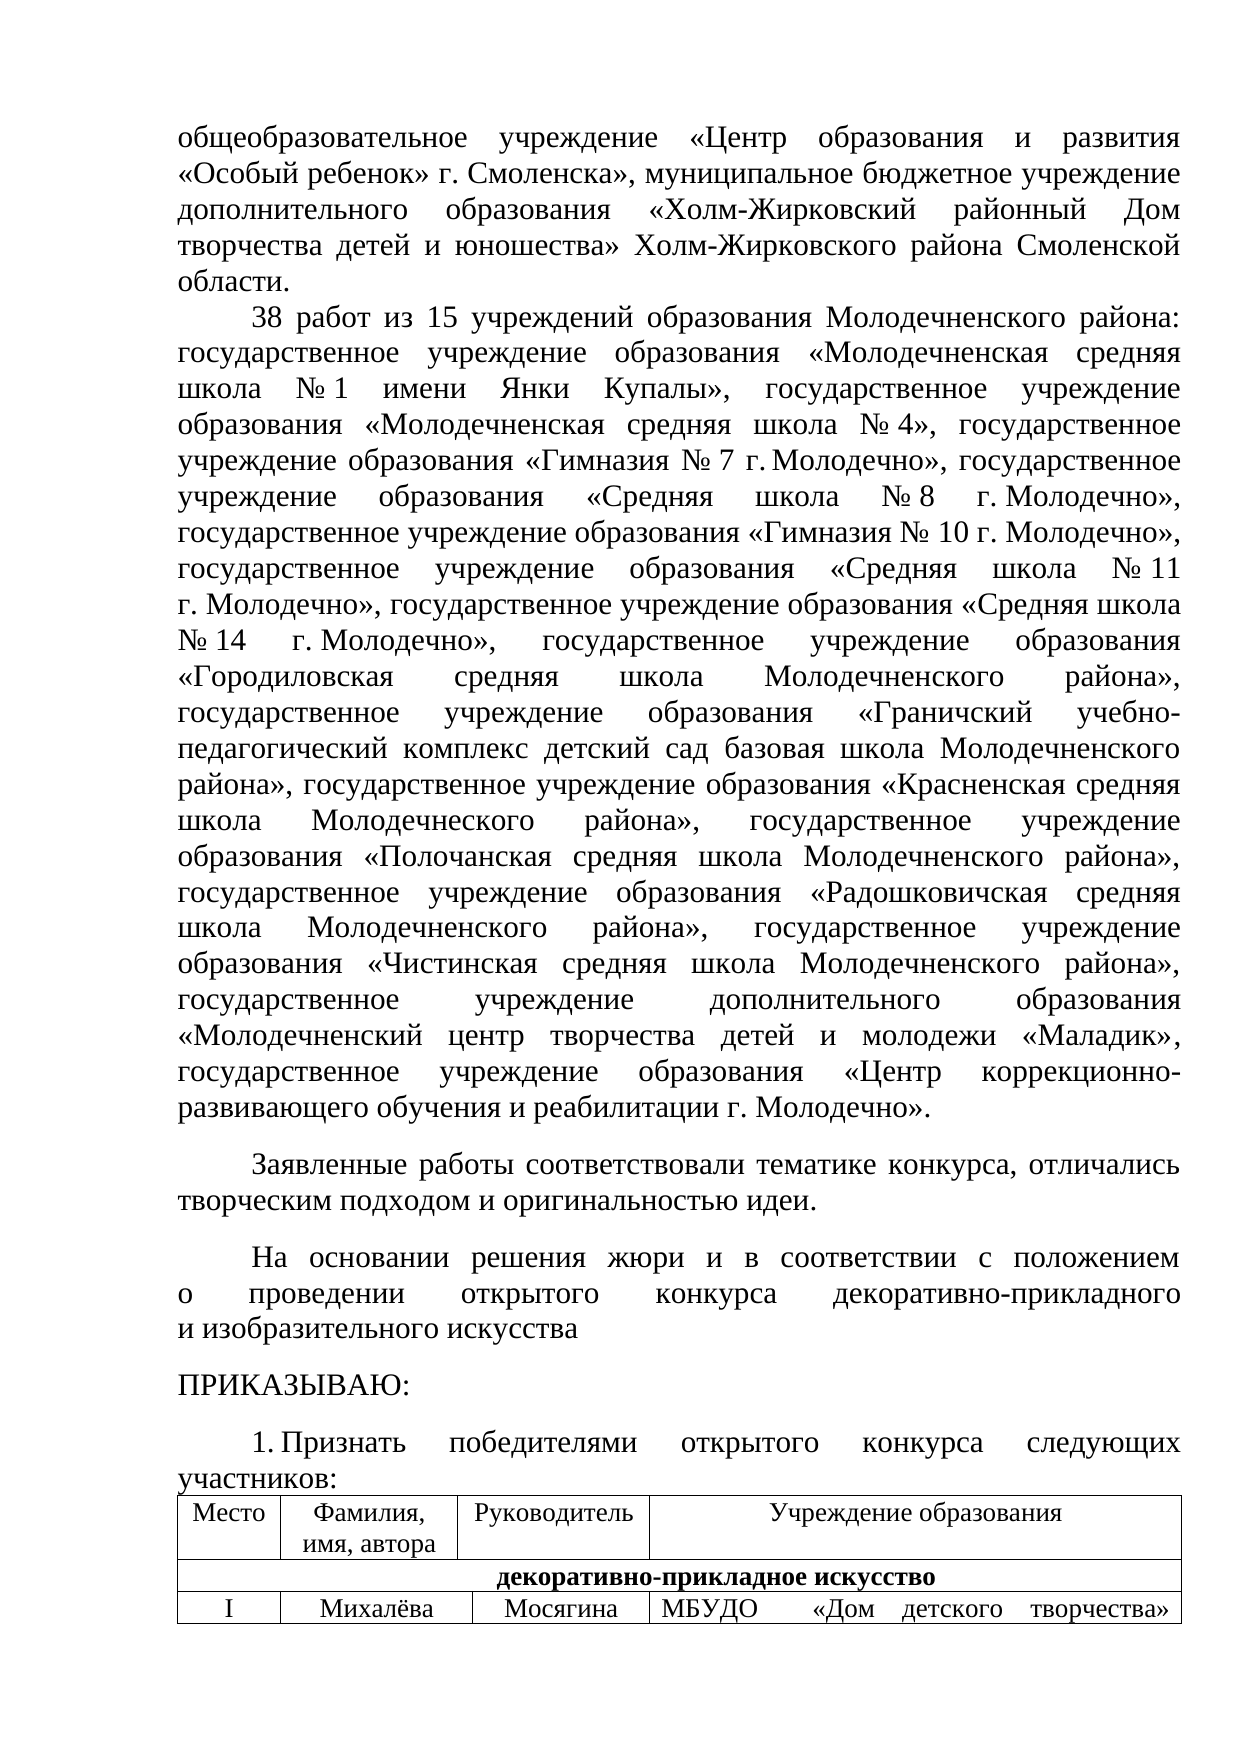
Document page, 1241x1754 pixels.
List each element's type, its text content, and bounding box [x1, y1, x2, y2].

table_header Фамилия, имя, автора [281, 1496, 457, 1558]
table_cell Мосягина А.И. [473, 1592, 649, 1623]
table_header Учреждение образования [650, 1496, 1181, 1558]
table_header Место [178, 1496, 280, 1558]
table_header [166, 118, 1192, 1423]
table_header Руководитель [458, 1496, 649, 1558]
table_cell декоративно-прикладное искусство [178, 1560, 1181, 1591]
table_cell Михалёва Виктория [281, 1592, 472, 1623]
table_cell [650, 1592, 1181, 1623]
list Признать победителями открытого конкурса следующих участников: [177, 1423, 1181, 1495]
table_cell I [178, 1592, 280, 1623]
